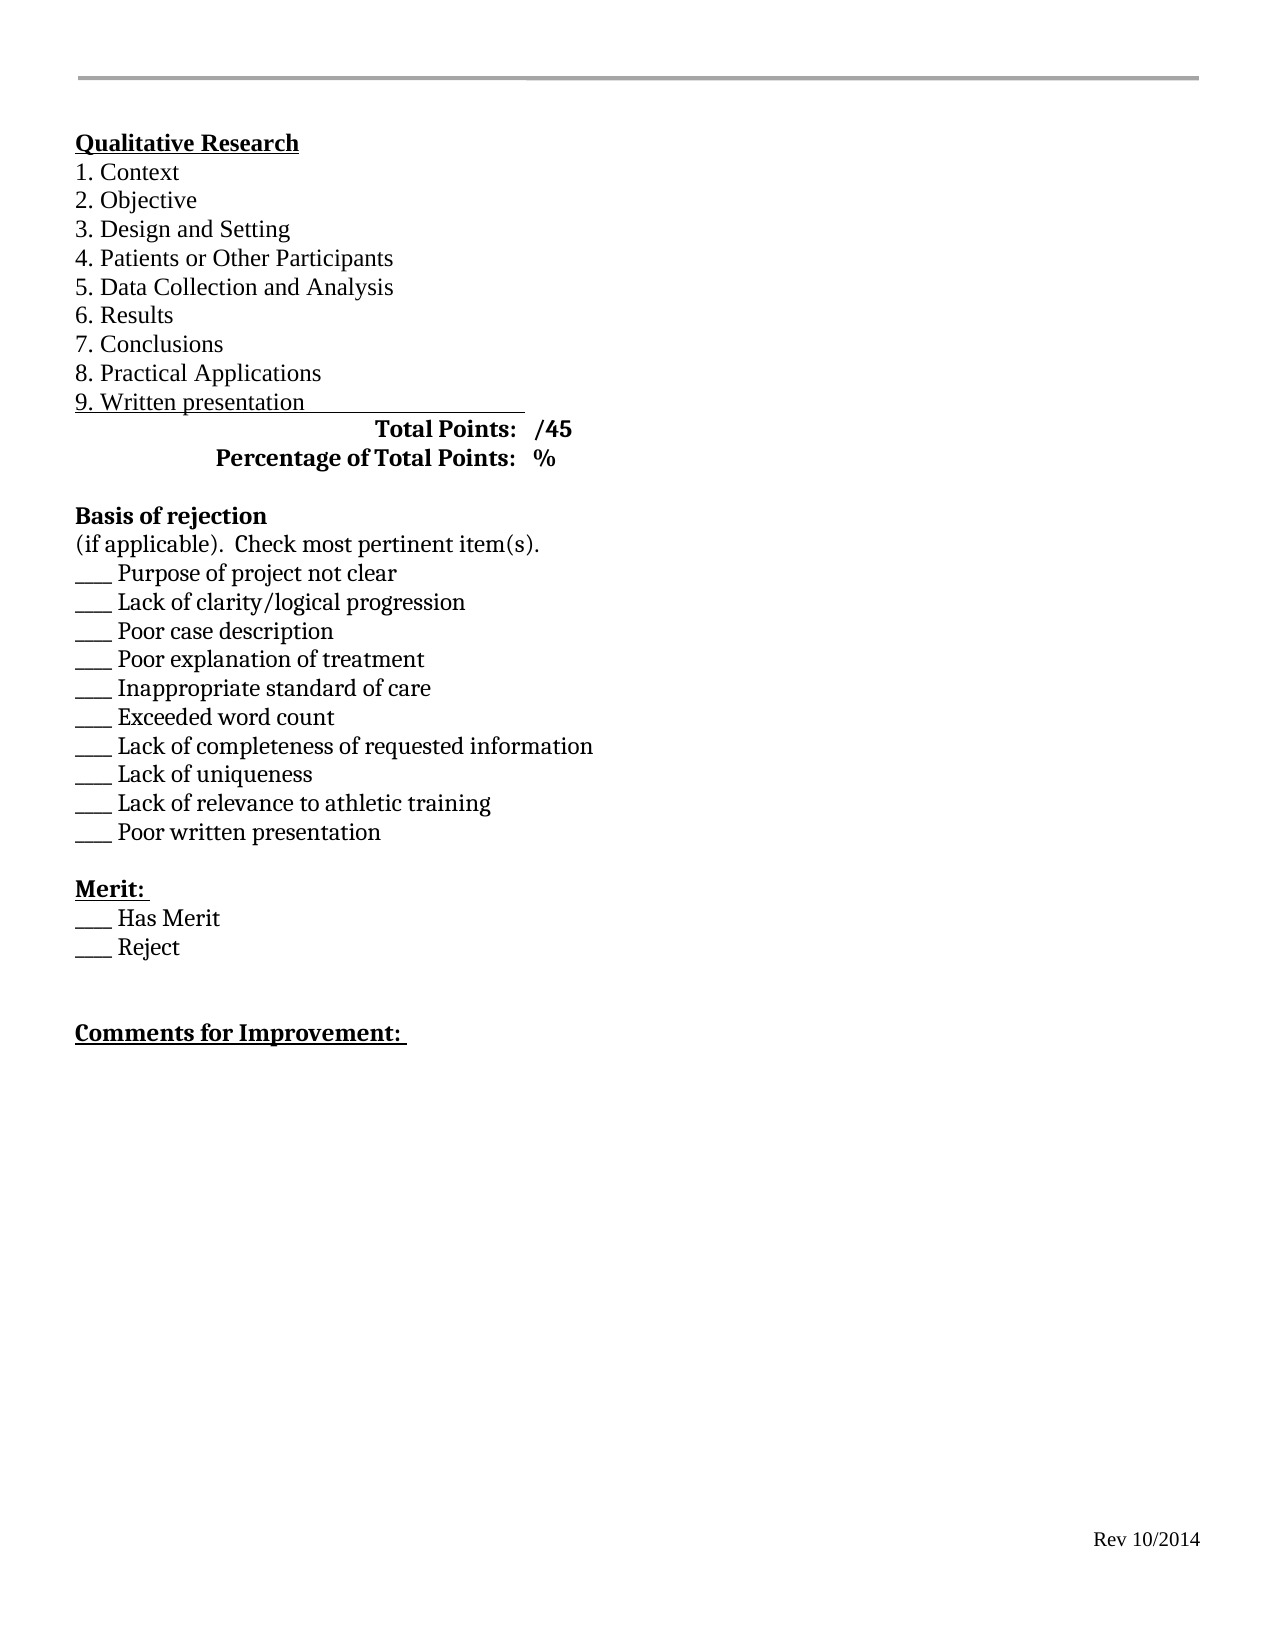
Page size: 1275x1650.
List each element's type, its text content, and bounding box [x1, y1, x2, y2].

text 9. Written presentation [75, 387, 1200, 415]
text ____ Exceeded word count [75, 703, 1200, 732]
text ____ Lack of clarity/logical progression [75, 588, 1200, 617]
text Percentage of Total Points: % [75, 444, 1200, 473]
text ____ Poor written presentation [75, 818, 1200, 847]
text Comments for Improvement: [75, 1019, 1200, 1048]
text (if applicable). Check most pertinent item(s). [75, 530, 1200, 559]
text Merit: [75, 875, 1200, 904]
text Basis of rejection [75, 502, 1200, 530]
text Total Points: /45 [75, 415, 1200, 444]
text ____ Poor case description [75, 617, 1200, 645]
text ____ Has Merit [75, 904, 1200, 933]
text ____ Purpose of project not clear [75, 559, 1200, 588]
text 8. Practical Applications [75, 358, 1200, 387]
text 1. Context [75, 157, 1200, 185]
text ____ Lack of completeness of requested information [75, 732, 1200, 760]
text 7. Conclusions [75, 329, 1200, 358]
text ____ Lack of uniqueness [75, 760, 1200, 789]
text 2. Objective [75, 185, 1200, 214]
text ____ Poor explanation of treatment [75, 645, 1200, 674]
text 3. Design and Setting [75, 214, 1200, 243]
text ____ Inappropriate standard of care [75, 674, 1200, 703]
text ____ Lack of relevance to athletic training [75, 789, 1200, 818]
text ____ Reject [75, 933, 1200, 962]
text 6. Results [75, 300, 1200, 329]
text Qualitative Research [75, 128, 1200, 157]
text 4. Patients or Other Participants [75, 243, 1200, 272]
text 5. Data Collection and Analysis [75, 272, 1200, 300]
